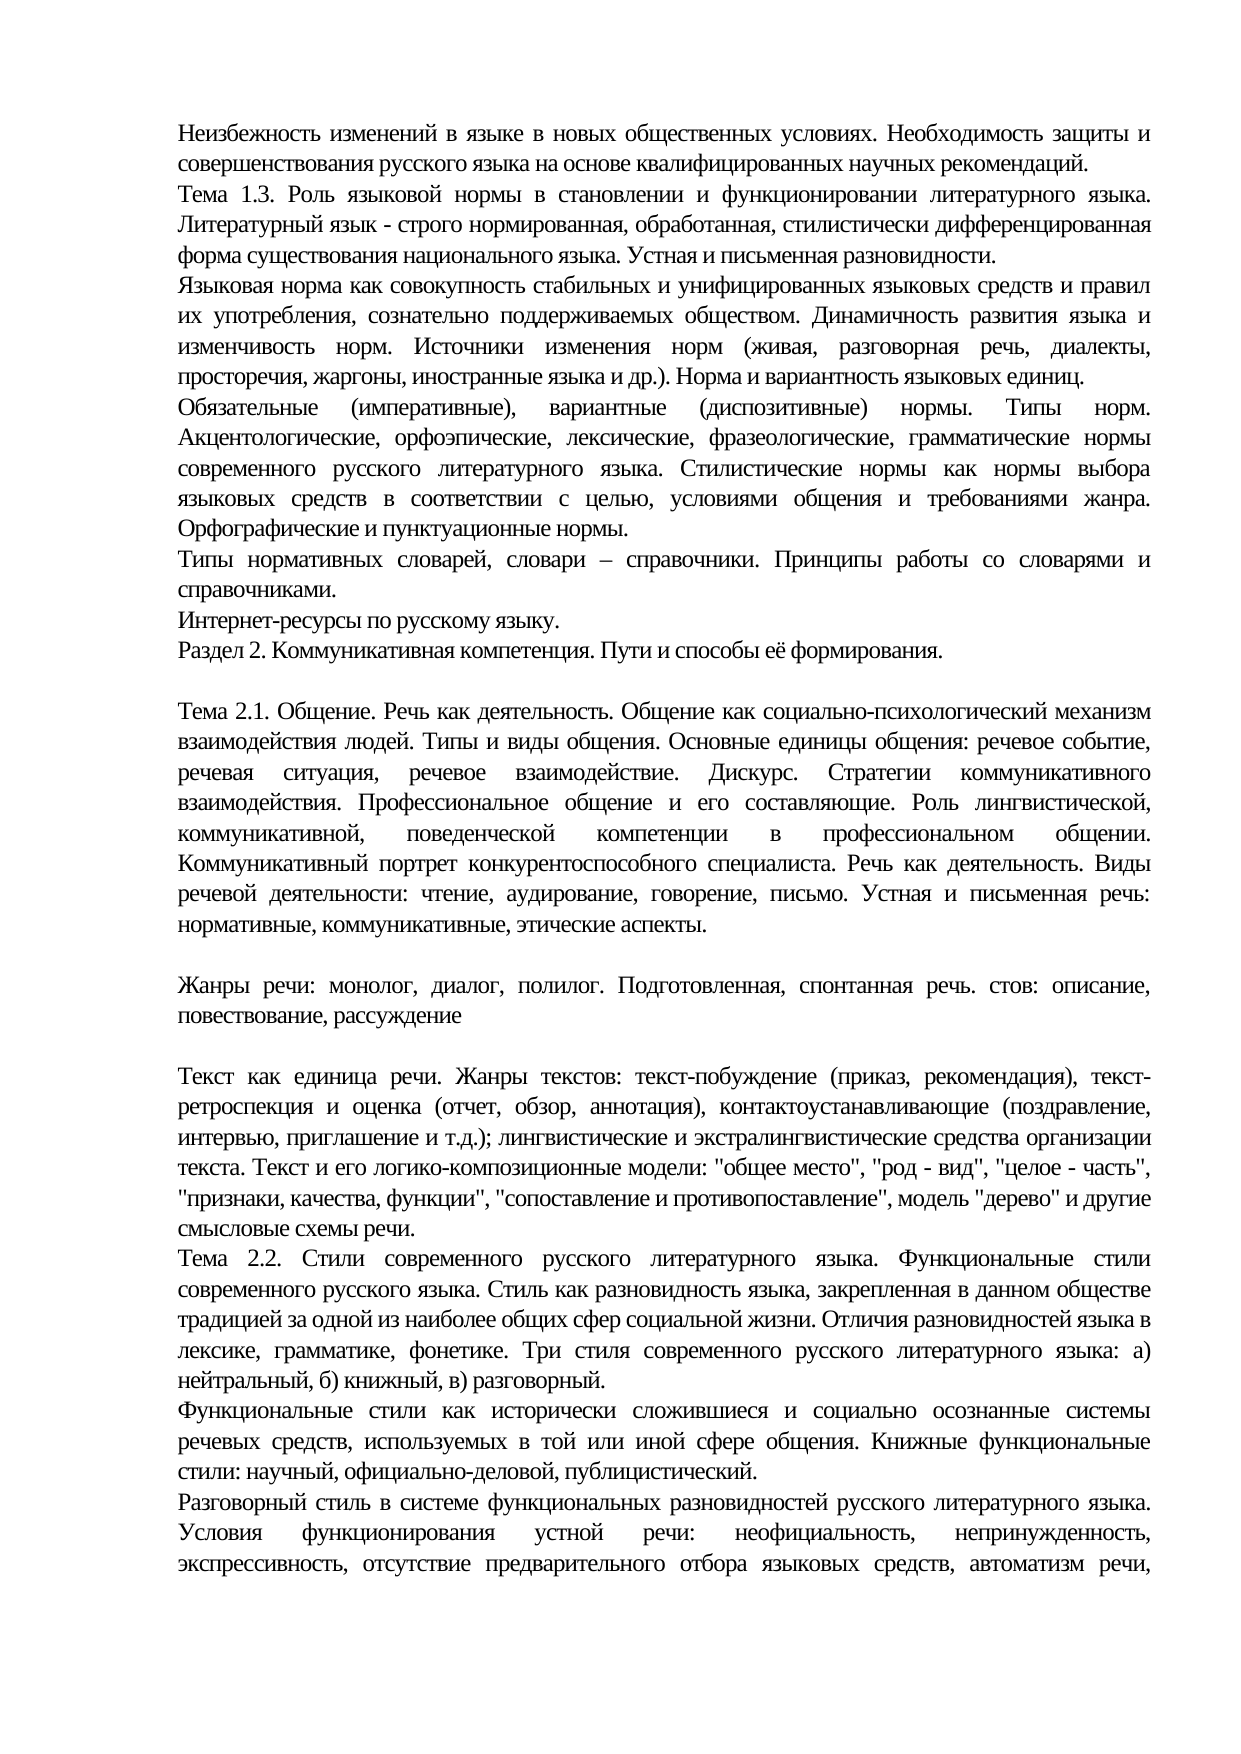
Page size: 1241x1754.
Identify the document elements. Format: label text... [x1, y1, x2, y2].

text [177, 118, 1152, 177]
text Текст как единица речи. Жанры текстов: текст-побуждение (приказ, рекомендация), текст-ретроспекция и оценка (отчет, обзор, аннотация), контактоустанавливающие (поздравление, интервью, приглашение и т.д.); лингвистические и экстралингвистические средства организации текста. Текст и его логико-композиционные модели: "общее место", "род - вид", "целое - часть", "признаки, качества, функции", "сопоставление и противопоставление", модель "дерево" и другие смысловые схемы речи. [177, 1061, 1152, 1242]
text Тема 2.1. Общение. Речь как деятельность. Общение как социально-психологический механизм взаимодействия людей. Типы и виды общения. Основные единицы общения: речевое событие, речевая ситуация, речевое взаимодействие. Дискурс. Стратегии коммуникативного взаимодействия. Профессиональное общение и его составляющие. Роль лингвистической, коммуникативной, поведенческой компетенции в профессиональном общении. Коммуникативный портрет конкурентоспособного специалиста. Речь как деятельность. Виды речевой деятельности: чтение, аудирование, говорение, письмо. Устная и письменная речь: нормативные, коммуникативные, этические аспекты. [177, 696, 1152, 938]
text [177, 1487, 1152, 1576]
text Типы нормативных словарей, словари – справочники. Принципы работы со словарями и справочниками. [177, 544, 1152, 603]
text Функциональные стили как исторически сложившиеся и социально осознанные системы речевых средств, используемых в той или иной сфере общения. Книжные функциональные стили: научный, официально-деловой, публицистический. [177, 1396, 1152, 1485]
text Жанры речи: монолог, диалог, полилог. Подготовленная, спонтанная речь. стов: описание, повествование, рассуждение [177, 970, 1152, 1029]
text Раздел 2. Коммуникативная компетенция. Пути и способы её формирования. [177, 635, 1152, 664]
text Тема 2.2. Стили современного русского литературного языка. Функциональные стили современного русского языка. Стиль как разновидность языка, закрепленная в данном обществе традицией за одной из наиболее общих сфер социальной жизни. Отличия разновидностей языка в лексике, грамматике, фонетике. Три стиля современного русского литературного языка: а) нейтральный, б) книжный, в) разговорный. [177, 1243, 1152, 1394]
text Тема 1.3. Роль языковой нормы в становлении и функционировании литературного языка. Литературный язык - строго нормированная, обработанная, стилистически дифференцированная форма существования национального языка. Устная и письменная разновидности. [177, 179, 1152, 268]
text Интернет-ресурсы по русскому языку. [177, 605, 1152, 633]
text Языковая норма как совокупность стабильных и унифицированных языковых средств и правил их употребления, сознательно поддерживаемых обществом. Динамичность развития языка и изменчивость норм. Источники изменения норм (живая, разговорная речь, диалекты, просторечия, жаргоны, иностранные языка и др.). Норма и вариантность языковых единиц. [177, 270, 1152, 390]
text Обязательные (императивные), вариантные (диспозитивные) нормы. Типы норм. Акцентологические, орфоэпические, лексические, фразеологические, грамматические нормы современного русского литературного языка. Стилистические нормы как нормы выбора языковых средств в соответствии с целью, условиями общения и требованиями жанра. Орфографические и пунктуационные нормы. [177, 392, 1152, 542]
